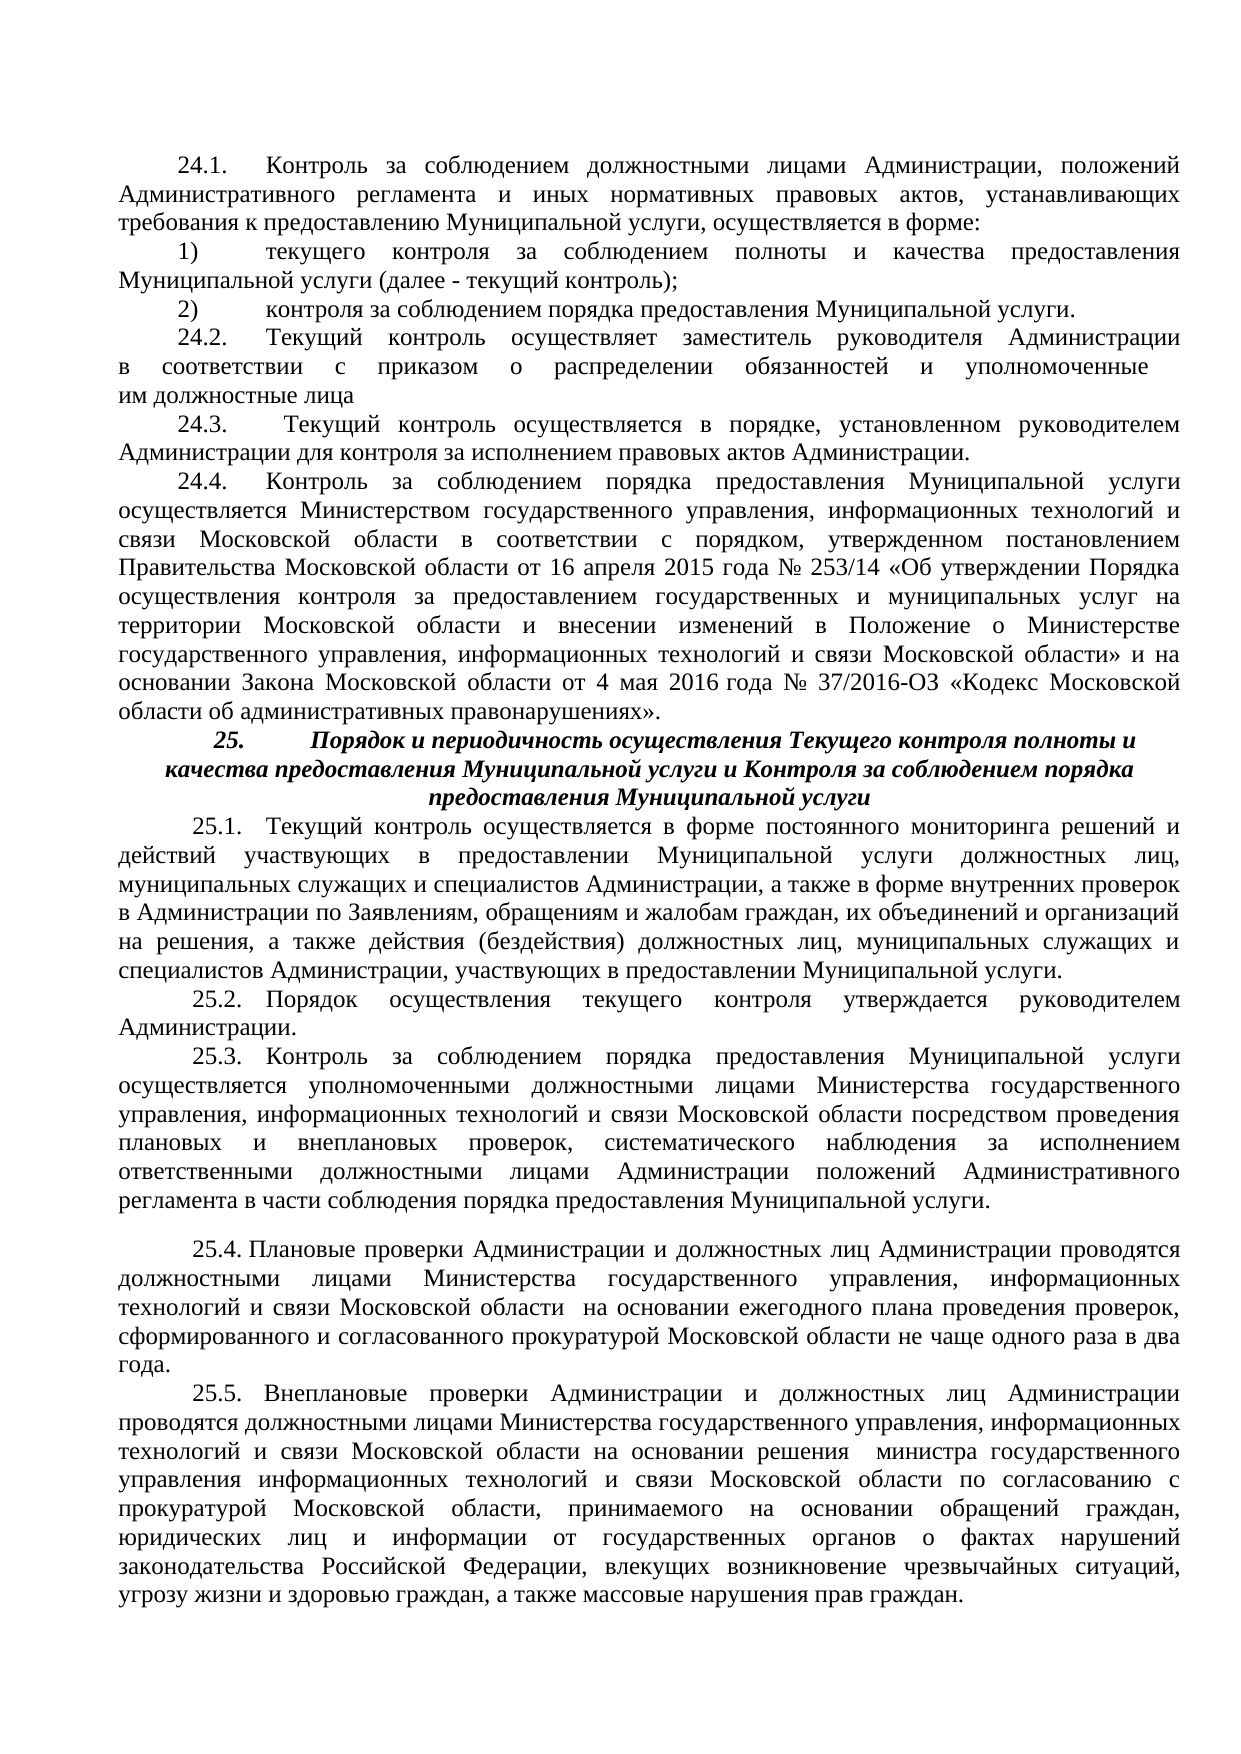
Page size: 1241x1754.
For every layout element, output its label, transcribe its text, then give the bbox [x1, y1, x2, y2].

list контроля за соблюдением порядка предоставления Муниципальной услуги. [118, 294, 1181, 322]
list 25.5. Внеплановые проверки Администрации и должностных лиц Администрации проводятся должностными лицами Министерства государственного управления, информационных технологий и связи Московской области на основании решения министра государственного управления информационных технологий и связи Московской области по согласованию с прокуратурой Московской области, принимаемого на основании обращений граждан, юридических лиц и информации от государственных органов о фактах нарушений законодательства Российской Федерации, влекущих возникновение чрезвычайных ситуаций, угрозу жизни и здоровью граждан, а также массовые нарушения прав граждан. [118, 1378, 1181, 1608]
text Контроль за соблюдением порядка предоставления Муниципальной услуги осуществляется уполномоченными должностными лицами Министерства государственного управления, информационных технологий и связи Московской области посредством проведения плановых и внеплановых проверок, систематического наблюдения за исполнением ответственными должностными лицами Администрации положений Административного регламента в части соблюдения порядка предоставления Муниципальной услуги. [118, 1041, 1181, 1214]
list 25.4. Плановые проверки Администрации и должностных лиц Администрации проводятся должностными лицами Министерства государственного управления, информационных технологий и связи Московской области на основании ежегодного плана проведения проверок, сформированного и согласованного прокуратурой Московской области не чаще одного раза в два года. [118, 1234, 1181, 1378]
text Порядок и периодичность осуществления Текущего контроля полноты и качества предоставления Муниципальной услуги и Контроля за соблюдением порядка предоставления Муниципальной услуги [118, 725, 1181, 811]
text Текущий контроль осуществляет заместитель руководителя Администрации в соответствии с приказом о распределении обязанностей и уполномоченные им должностные лица [118, 322, 1181, 409]
list текущего контроля за соблюдением полноты и качества предоставления Муниципальной услуги (далее - текущий контроль); [118, 236, 1181, 294]
text Текущий контроль осуществляется в порядке, установленном руководителем Администрации для контроля за исполнением правовых актов Администрации. [118, 409, 1181, 466]
text Контроль за соблюдением должностными лицами Администрации, положений Административного регламента и иных нормативных правовых актов, устанавливающих требования к предоставлению Муниципальной услуги, осуществляется в форме: [118, 150, 1181, 236]
text Порядок осуществления текущего контроля утверждается руководителем Администрации. [118, 984, 1181, 1041]
text Текущий контроль осуществляется в форме постоянного мониторинга решений и действий участвующих в предоставлении Муниципальной услуги должностных лиц, муниципальных служащих и специалистов Администрации, а также в форме внутренних проверок в Администрации по Заявлениям, обращениям и жалобам граждан, их объединений и организаций на решения, а также действия (бездействия) должностных лиц, муниципальных служащих и специалистов Администрации, участвующих в предоставлении Муниципальной услуги. [118, 811, 1181, 984]
text Контроль за соблюдением порядка предоставления Муниципальной услуги осуществляется Министерством государственного управления, информационных технологий и связи Московской области в соответствии с порядком, утвержденном постановлением Правительства Московской области от 16 апреля 2015 года № 253/14 «Об утверждении Порядка осуществления контроля за предоставлением государственных и муниципальных услуг на территории Московской области и внесении изменений в Положение о Министерстве государственного управления, информационных технологий и связи Московской области» и на основании Закона Московской области от 4 мая 2016 года № 37/2016-ОЗ «Кодекс Московской области об административных правонарушениях». [118, 466, 1181, 725]
